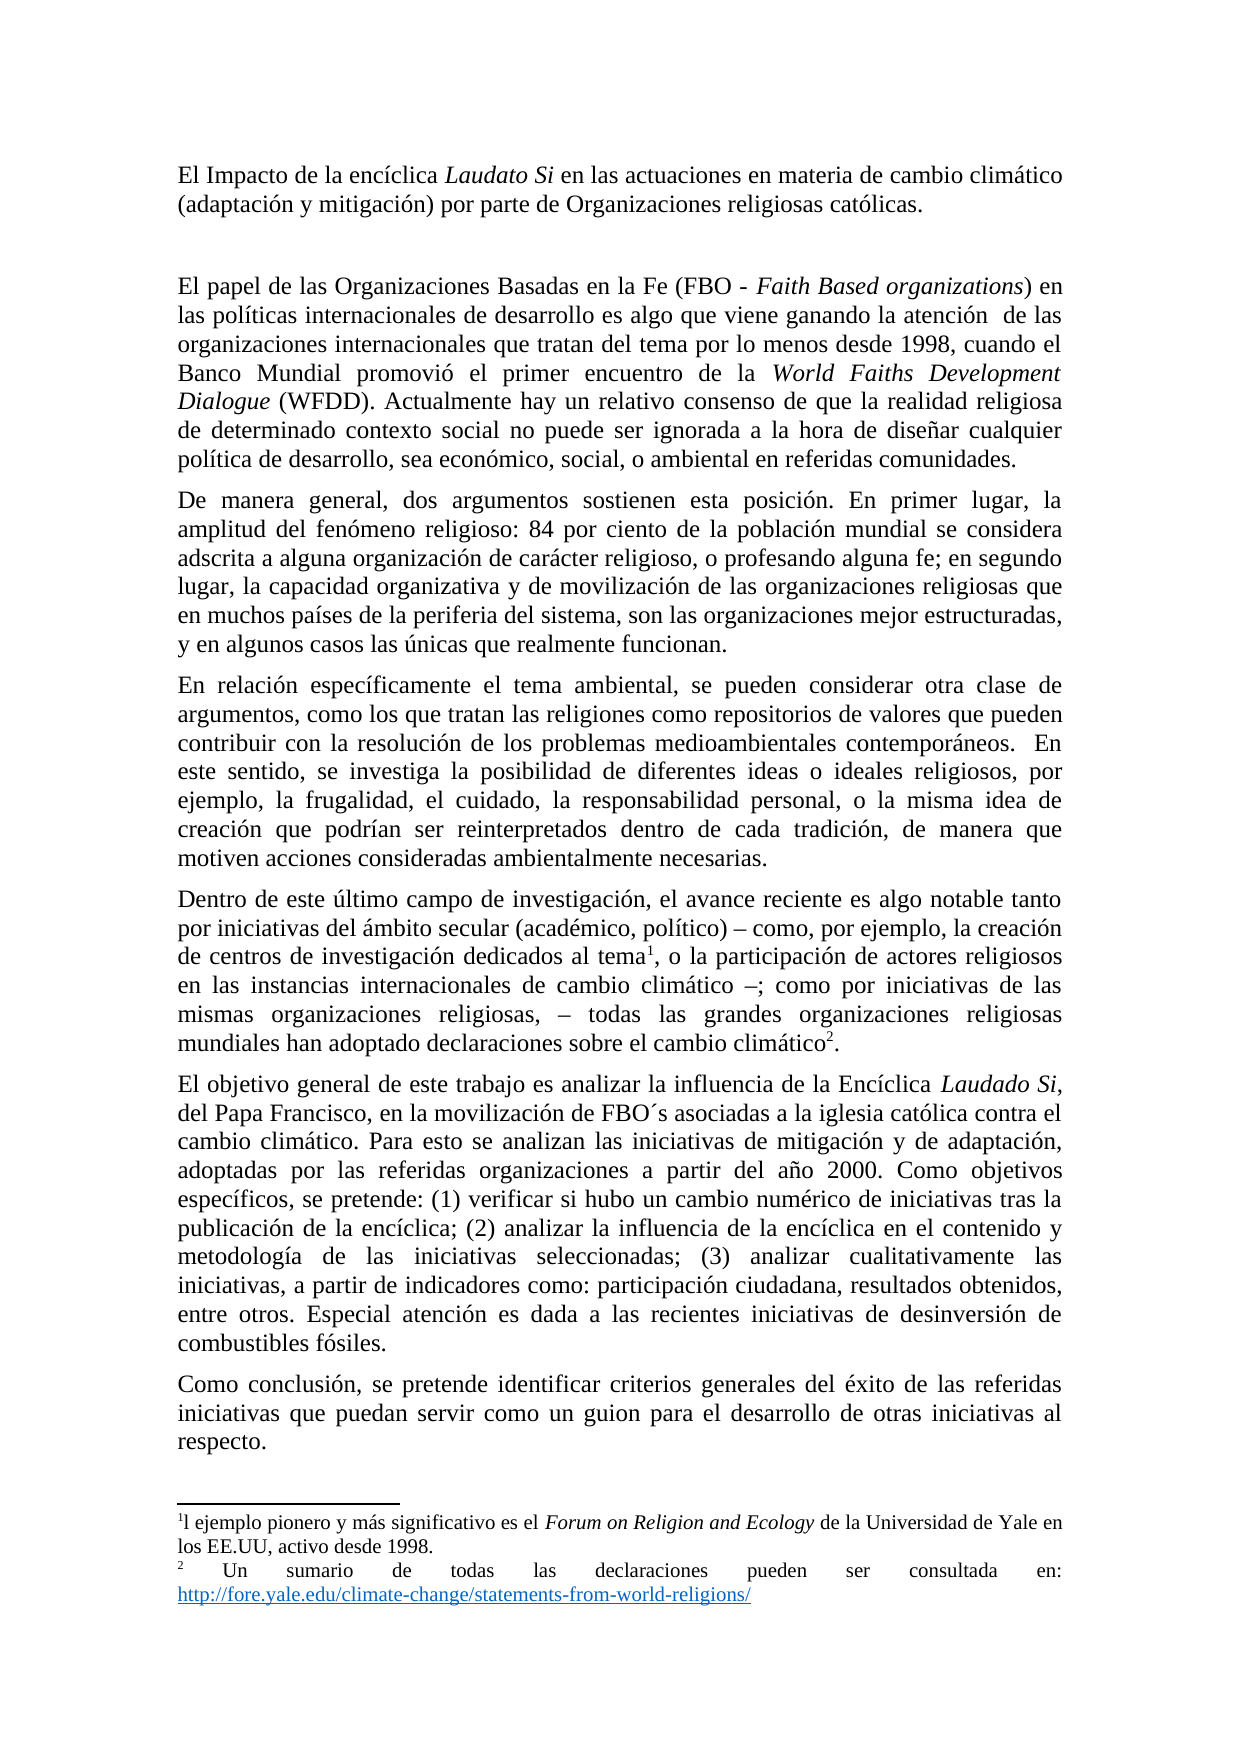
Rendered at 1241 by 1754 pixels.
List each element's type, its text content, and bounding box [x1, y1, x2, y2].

text Dentro de este último campo de investigación, el avance reciente es algo notable tanto por iniciativas del ámbito secular (académico, político) – como, por ejemplo, la creación de centros de investigación dedicados al tema, o la participación de actores religiosos en las instancias internacionales de cambio climático –; como por iniciativas de las mismas organizaciones religiosas, – todas las grandes organizaciones religiosas mundiales han adoptado declaraciones sobre el cambio climático. [177, 884, 1063, 1056]
text El papel de las Organizaciones Basadas en la Fe (FBO - Faith Based organizations) en las políticas internacionales de desarrollo es algo que viene ganando la atención de las organizaciones internacionales que tratan del tema por lo menos desde 1998, cuando el Banco Mundial promovió el primer encuentro de la World Faiths Development Dialogue (WFDD). Actualmente hay un relativo consenso de que la realidad religiosa de determinado contexto social no puede ser ignorada a la hora de diseñar cualquier política de desarrollo, sea económico, social, o ambiental en referidas comunidades. [177, 271, 1063, 473]
text Como conclusión, se pretende identificar criterios generales del éxito de las referidas iniciativas que puedan servir como un guion para el desarrollo de otras iniciativas al respecto. [177, 1369, 1063, 1455]
text El objetivo general de este trabajo es analizar la influencia de la Encíclica Laudado Si, del Papa Francisco, en la movilización de FBO´s asociadas a la iglesia católica contra el cambio climático. Para esto se analizan las iniciativas de mitigación y de adaptación, adoptadas por las referidas organizaciones a partir del año 2000. Como objetivos específicos, se pretende: (1) verificar si hubo un cambio numérico de iniciativas tras la publicación de la encíclica; (2) analizar la influencia de la encíclica en el contenido y metodología de las iniciativas seleccionadas; (3) analizar cualitativamente las iniciativas, a partir de indicadores como: participación ciudadana, resultados obtenidos, entre otros. Especial atención es dada a las recientes iniciativas de desinversión de combustibles fósiles. [177, 1069, 1063, 1356]
text En relación específicamente el tema ambiental, se pueden considerar otra clase de argumentos, como los que tratan las religiones como repositorios de valores que pueden contribuir con la resolución de los problemas medioambientales contemporáneos. En este sentido, se investiga la posibilidad de diferentes ideas o ideales religiosos, por ejemplo, la frugalidad, el cuidado, la responsabilidad personal, o la misma idea de creación que podrían ser reinterpretados dentro de cada tradición, de manera que motiven acciones consideradas ambientalmente necesarias. [177, 670, 1063, 871]
text El Impacto de la encíclica Laudato Si en las actuaciones en materia de cambio climático (adaptación y mitigación) por parte de Organizaciones religiosas católicas. [177, 160, 1063, 218]
text De manera general, dos argumentos sostienen esta posición. En primer lugar, la amplitud del fenómeno religioso: 84 por ciento de la población mundial se considera adscrita a alguna organización de carácter religioso, o profesando alguna fe; en segundo lugar, la capacidad organizativa y de movilización de las organizaciones religiosas que en muchos países de la periferia del sistema, son las organizaciones mejor estructuradas, y en algunos casos las únicas que realmente funcionan. [177, 485, 1063, 658]
